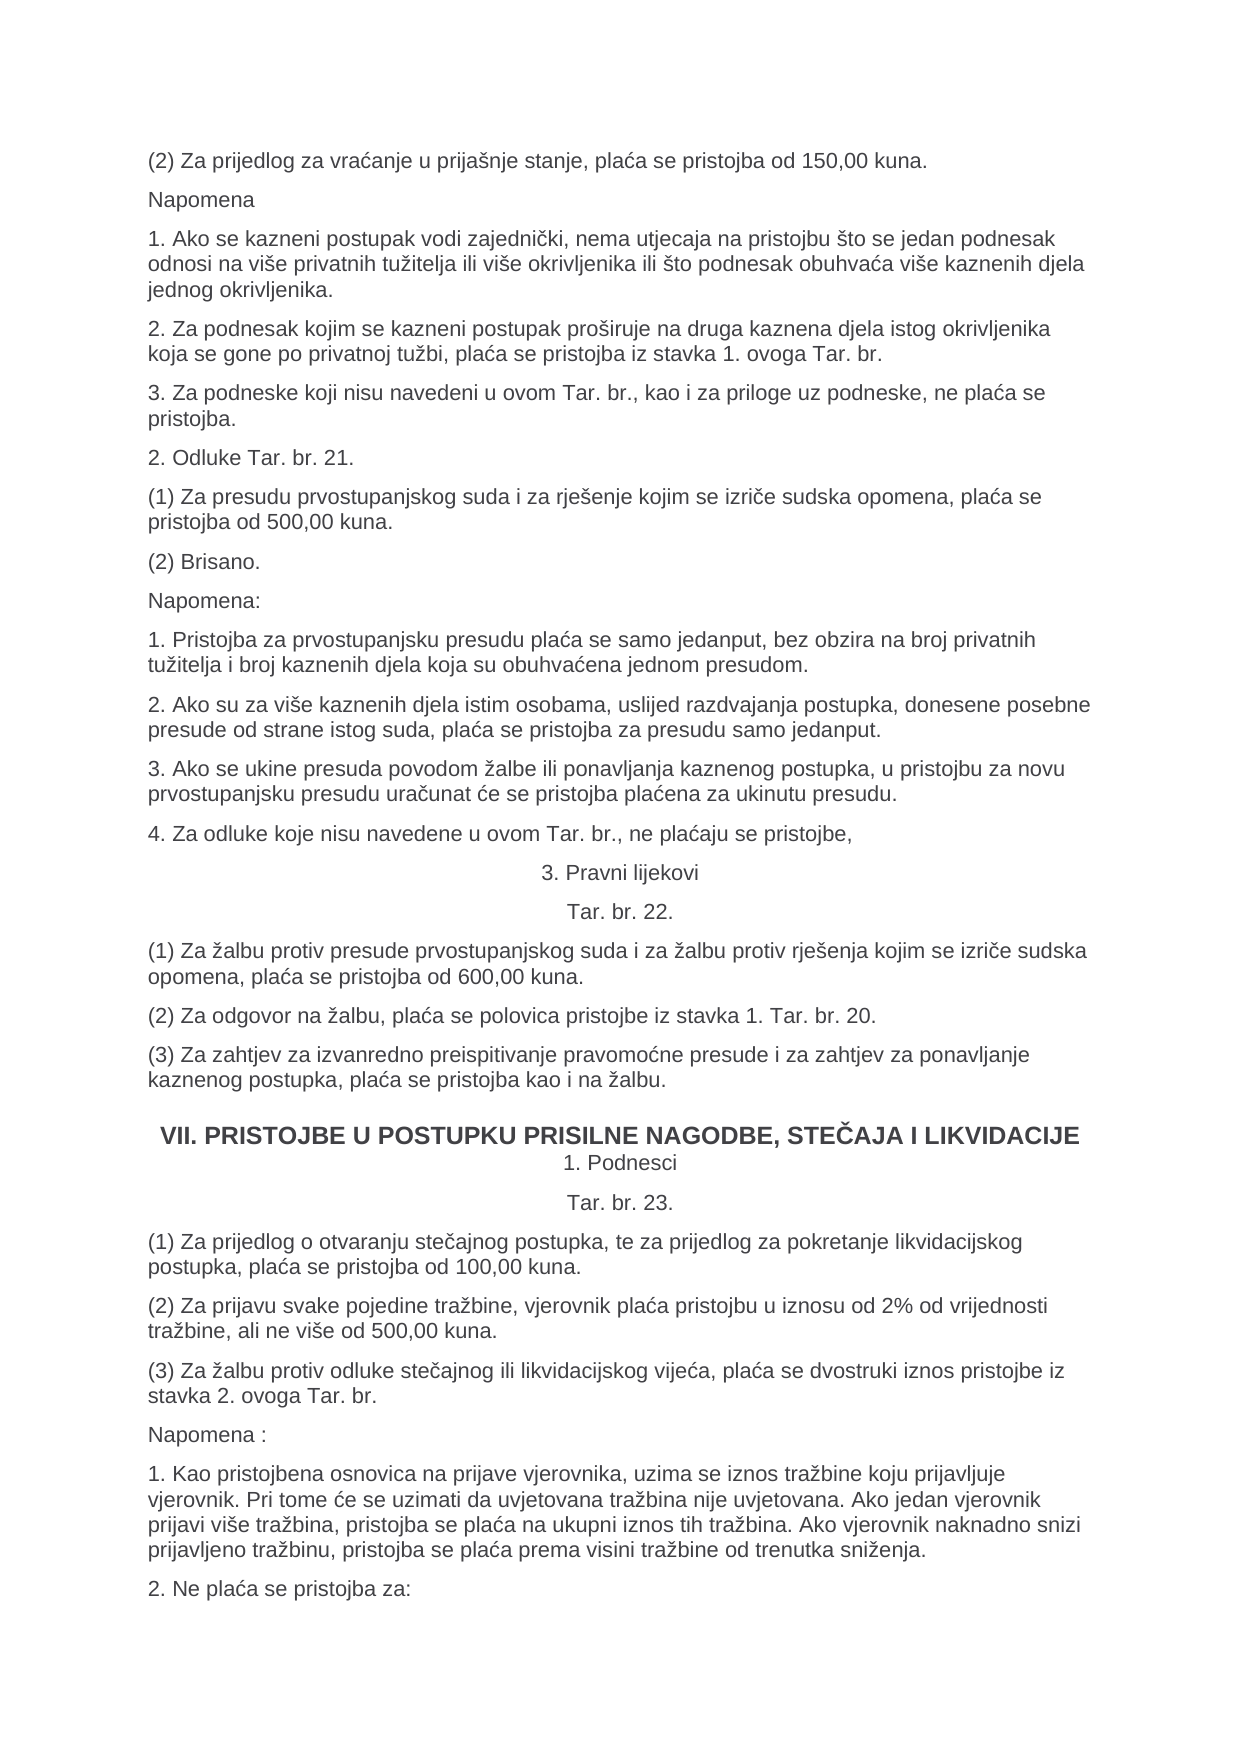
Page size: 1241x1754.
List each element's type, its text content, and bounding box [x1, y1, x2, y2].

text VII. PRISTOJBE U POSTUPKU PRISILNE NAGODBE, STEČAJA I LIKVIDACIJE [148, 1108, 1093, 1150]
text Napomena : [148, 1422, 1093, 1447]
text 1. Pristojba za prvostupanjsku presudu plaća se samo jedanput, bez obzira na broj privatnih tužitelja i broj kaznenih djela koja su obuhvaćena jednom presudom. [148, 627, 1093, 677]
text (1) Za presudu prvostupanjskog suda i za rješenje kojim se izriče sudska opomena, plaća se pristojba od 500,00 kuna. [148, 484, 1093, 534]
text (3) Za zahtjev za izvanredno preispitivanje pravomoćne presude i za zahtjev za ponavljanje kaznenog postupka, plaća se pristojba kao i na žalbu. [148, 1042, 1093, 1092]
text Napomena: [148, 588, 1093, 613]
text 2. Za podnesak kojim se kazneni postupak proširuje na druga kaznena djela istog okrivljenika koja se gone po privatnoj tužbi, plaća se pristojba iz stavka 1. ovoga Tar. br. [148, 316, 1093, 366]
text 1. Ako se kazneni postupak vodi zajednički, nema utjecaja na pristojbu što se jedan podnesak odnosi na više privatnih tužitelja ili više okrivljenika ili što podnesak obuhvaća više kaznenih djela jednog okrivljenika. [148, 226, 1093, 302]
text (2) Za prijavu svake pojedine tražbine, vjerovnik plaća pristojbu u iznosu od 2% od vrijednosti tražbine, ali ne više od 500,00 kuna. [148, 1293, 1093, 1343]
text Napomena [148, 187, 1093, 212]
text 2. Odluke Tar. br. 21. [148, 445, 1093, 470]
text 2. Ako su za više kaznenih djela istim osobama, uslijed razdvajanja postupka, donesene posebne presude od strane istog suda, plaća se pristojba za presudu samo jedanput. [148, 692, 1093, 742]
text (1) Za prijedlog o otvaranju stečajnog postupka, te za prijedlog za pokretanje likvidacijskog postupka, plaća se pristojba od 100,00 kuna. [148, 1229, 1093, 1279]
text 3. Ako se ukine presuda povodom žalbe ili ponavljanja kaznenog postupka, u pristojbu za novu prvostupanjsku presudu uračunat će se pristojba plaćena za ukinutu presudu. [148, 756, 1093, 806]
text Tar. br. 22. [148, 899, 1093, 924]
text 1. Kao pristojbena osnovica na prijave vjerovnika, uzima se iznos tražbine koju prijavljuje vjerovnik. Pri tome će se uzimati da uvjetovana tražbina nije uvjetovana. Ako jedan vjerovnik prijavi više tražbina, pristojba se plaća na ukupni iznos tih tražbina. Ako vjerovnik naknadno snizi prijavljeno tražbinu, pristojba se plaća prema visini tražbine od trenutka sniženja. [148, 1461, 1093, 1562]
text (3) Za žalbu protiv odluke stečajnog ili likvidacijskog vijeća, plaća se dvostruki iznos pristojbe iz stavka 2. ovoga Tar. br. [148, 1358, 1093, 1408]
text 2. Ne plaća se pristojba za: [148, 1576, 1093, 1601]
text 4. Za odluke koje nisu navedene u ovom Tar. br., ne plaćaju se pristojbe, [148, 821, 1093, 846]
text 1. Podnesci [148, 1150, 1093, 1175]
text (2) Za odgovor na žalbu, plaća se polovica pristojbe iz stavka 1. Tar. br. 20. [148, 1003, 1093, 1028]
text 3. Za podneske koji nisu navedeni u ovom Tar. br., kao i za priloge uz podneske, ne plaća se pristojba. [148, 380, 1093, 431]
text (2) Brisano. [148, 548, 1093, 574]
text Tar. br. 23. [148, 1189, 1093, 1214]
text 3. Pravni lijekovi [148, 860, 1093, 885]
text (2) Za prijedlog za vraćanje u prijašnje stanje, plaća se pristojba od 150,00 kuna. [148, 148, 1093, 173]
text (1) Za žalbu protiv presude prvostupanjskog suda i za žalbu protiv rješenja kojim se izriče sudska opomena, plaća se pristojba od 600,00 kuna. [148, 938, 1093, 989]
